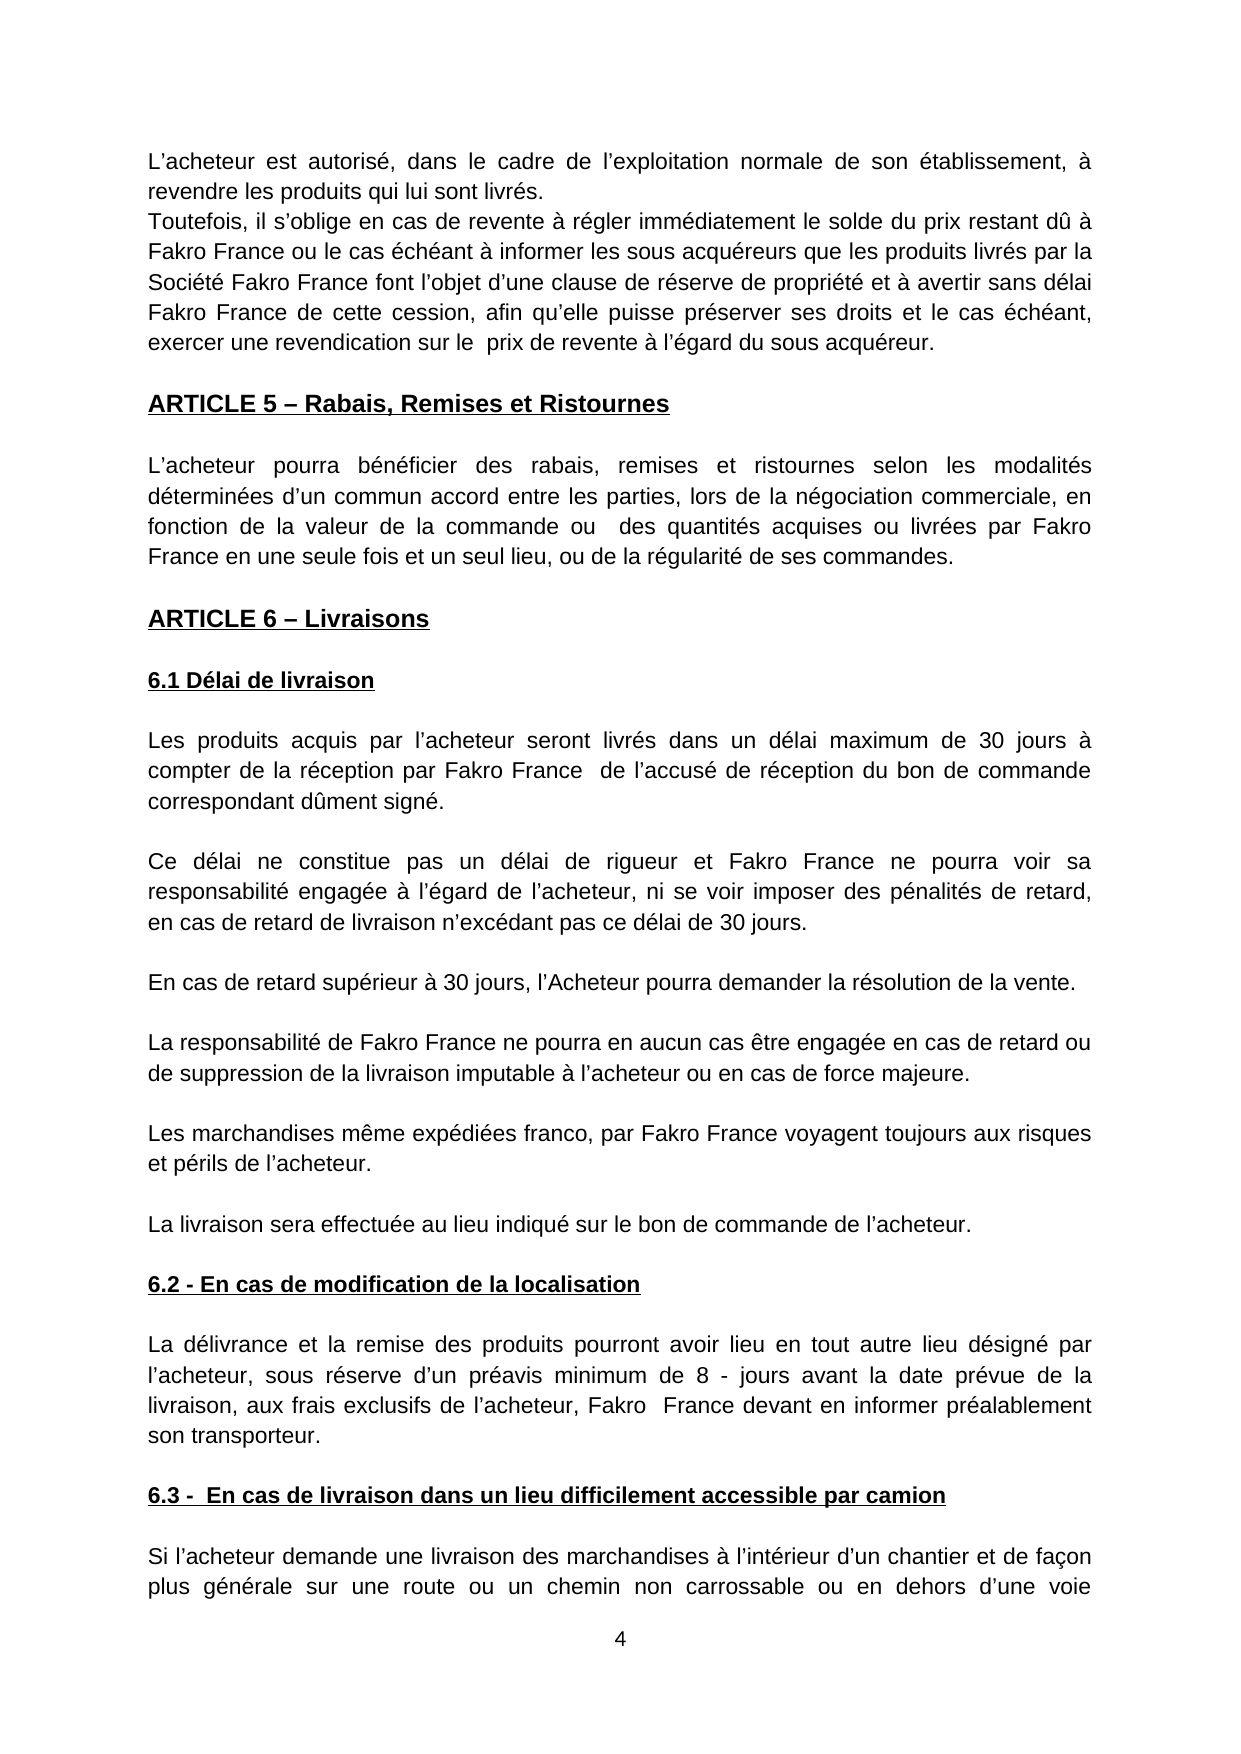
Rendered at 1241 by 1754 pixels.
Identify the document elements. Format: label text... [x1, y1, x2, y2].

list L’acheteur est autorisé, dans le cadre de l’exploitation normale de son établissement, à revendre les produits qui lui sont livrés. [148, 148, 1093, 204]
list La délivrance et la remise des produits pourront avoir lieu en tout autre lieu désigné par l’acheteur, sous réserve d’un préavis minimum de 8 - jours avant la date prévue de la livraison, aux frais exclusifs de l’acheteur, Fakro France devant en informer préalablement son transporteur. [148, 1331, 1093, 1448]
list Les produits acquis par l’acheteur seront livrés dans un délai maximum de 30 jours à compter de la réception par Fakro France de l’accusé de réception du bon de commande correspondant dûment signé. [148, 727, 1093, 814]
list ARTICLE 6 – Livraisons [148, 603, 1093, 632]
list La responsabilité de Fakro France ne pourra en aucun cas être engagée en cas de retard ou de suppression de la livraison imputable à l’acheteur ou en cas de force majeure. [148, 1029, 1093, 1086]
list Toutefois, il s’oblige en cas de revente à régler immédiatement le solde du prix restant dû à Fakro France ou le cas échéant à informer les sous acquéreurs que les produits livrés par la Société Fakro France font l’objet d’une clause de réserve de propriété et à avertir sans délai Fakro France de cette cession, afin qu’elle puisse préserver ses droits et le cas échéant, exercer une revendication sur le prix de revente à l’égard du sous acquéreur. [148, 208, 1093, 355]
list En cas de retard supérieur à 30 jours, l’Acheteur pourra demander la résolution de la vente. [148, 969, 1093, 995]
list La livraison sera effectuée au lieu indiqué sur le bon de commande de l’acheteur. [148, 1211, 1093, 1237]
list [148, 1543, 1093, 1599]
list 6.3 - En cas de livraison dans un lieu difficilement accessible par camion [148, 1482, 1093, 1509]
list 6.2 - En cas de modification de la localisation [148, 1271, 1093, 1297]
list 6.1 Délai de livraison [148, 667, 1093, 693]
list Ce délai ne constitue pas un délai de rigueur et Fakro France ne pourra voir sa responsabilité engagée à l’égard de l’acheteur, ni se voir imposer des pénalités de retard, en cas de retard de livraison n’excédant pas ce délai de 30 jours. [148, 848, 1093, 935]
list ARTICLE 5 – Rabais, Remises et Ristournes [148, 389, 1093, 418]
list L’acheteur pourra bénéficier des rabais, remises et ristournes selon les modalités déterminées d’un commun accord entre les parties, lors de la négociation commerciale, en fonction de la valeur de la commande ou des quantités acquises ou livrées par Fakro France en une seule fois et un seul lieu, ou de la régularité de ses commandes. [148, 452, 1093, 569]
list Les marchandises même expédiées franco, par Fakro France voyagent toujours aux risques et périls de l’acheteur. [148, 1120, 1093, 1176]
